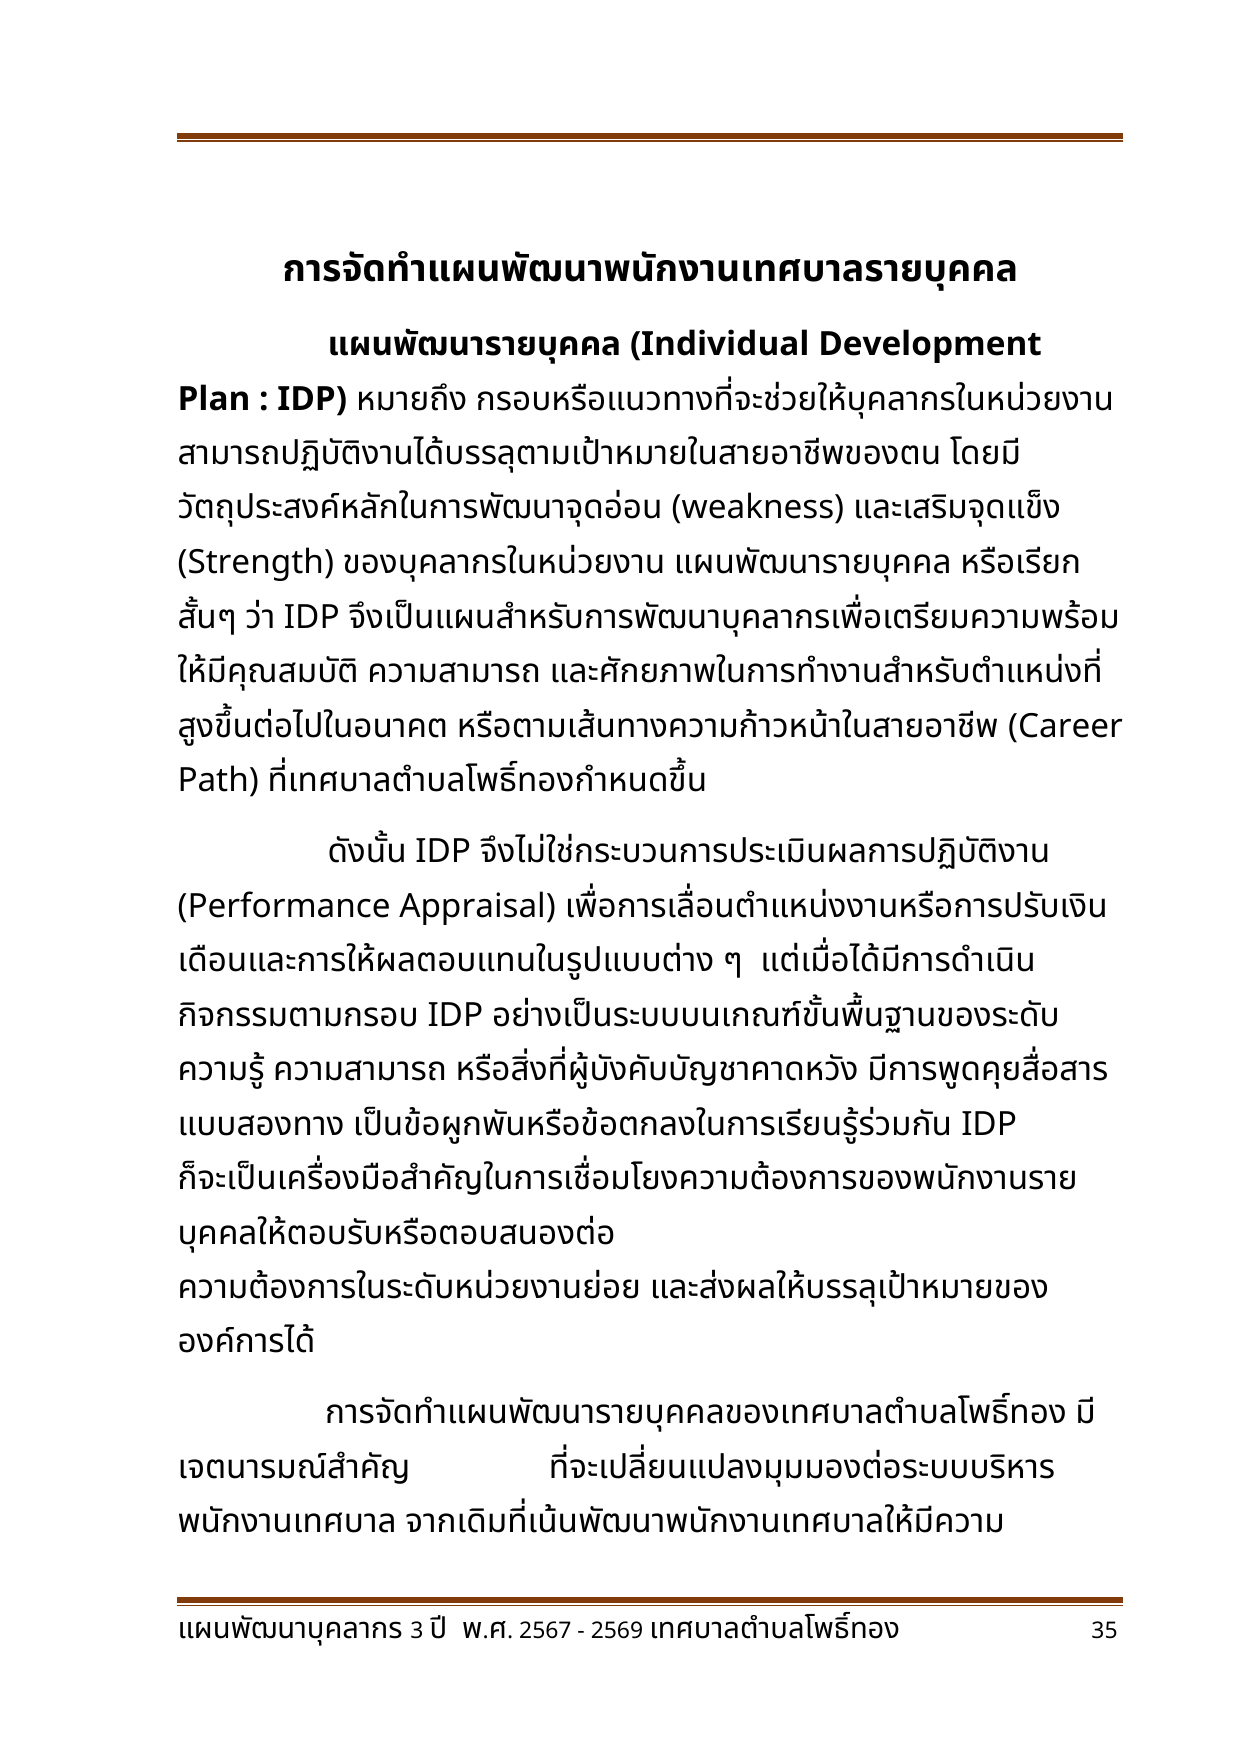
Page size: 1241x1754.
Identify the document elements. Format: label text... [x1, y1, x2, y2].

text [177, 1388, 1123, 1548]
text ดังนั้น IDP จึงไม่ใช่กระบวนการประเมินผลการปฏิบัติงาน (Performance Appraisal) เพื่อการเลื่อนตำแหน่งงานหรือการปรับเงินเดือนและการให้ผลตอบแทนในรูปแบบต่าง ๆ แต่เมื่อได้มีการดำเนินกิจกรรมตามกรอบ IDP อย่างเป็นระบบบนเกณฑ์ขั้นพื้นฐานของระดับความรู้ ความสามารถ หรือสิ่งที่ผู้บังคับบัญชาคาดหวัง มีการพูดคุยสื่อสารแบบสองทาง เป็นข้อผูกพันหรือข้อตกลงในการเรียนรู้ร่วมกัน IDP ก็จะเป็นเครื่องมือสำคัญในการเชื่อมโยงความต้องการของพนักงานรายบุคคลให้ตอบรับหรือตอบสนองต่อ ความต้องการในระดับหน่วยงานย่อย และส่งผลให้บรรลุเป้าหมายขององค์การได้ [177, 827, 1123, 1368]
text แผนพัฒนารายบุคคล (Individual Development Plan : IDP) หมายถึง กรอบหรือแนวทางที่จะช่วยให้บุคลากรในหน่วยงานสามารถปฏิบัติงานได้บรรลุตามเป้าหมายในสายอาชีพของตน โดยมีวัตถุประสงค์หลักในการพัฒนาจุดอ่อน (weakness) และเสริมจุดแข็ง (Strength) ของบุคลากรในหน่วยงาน แผนพัฒนารายบุคคล หรือเรียกสั้นๆ ว่า IDP จึงเป็นแผนสำหรับการพัฒนาบุคลากรเพื่อเตรียมความพร้อมให้มีคุณสมบัติ ความสามารถ และศักยภาพในการทำงานสำหรับตำแหน่งที่สูงขึ้นต่อไปในอนาคต หรือตามเส้นทางความก้าวหน้าในสายอาชีพ (Career Path) ที่เทศบาลตำบลโพธิ์ทองกำหนดขึ้น [177, 320, 1123, 807]
text การจัดทำแผนพัฒนาพนักงานเทศบาลรายบุคคล [177, 242, 1123, 298]
